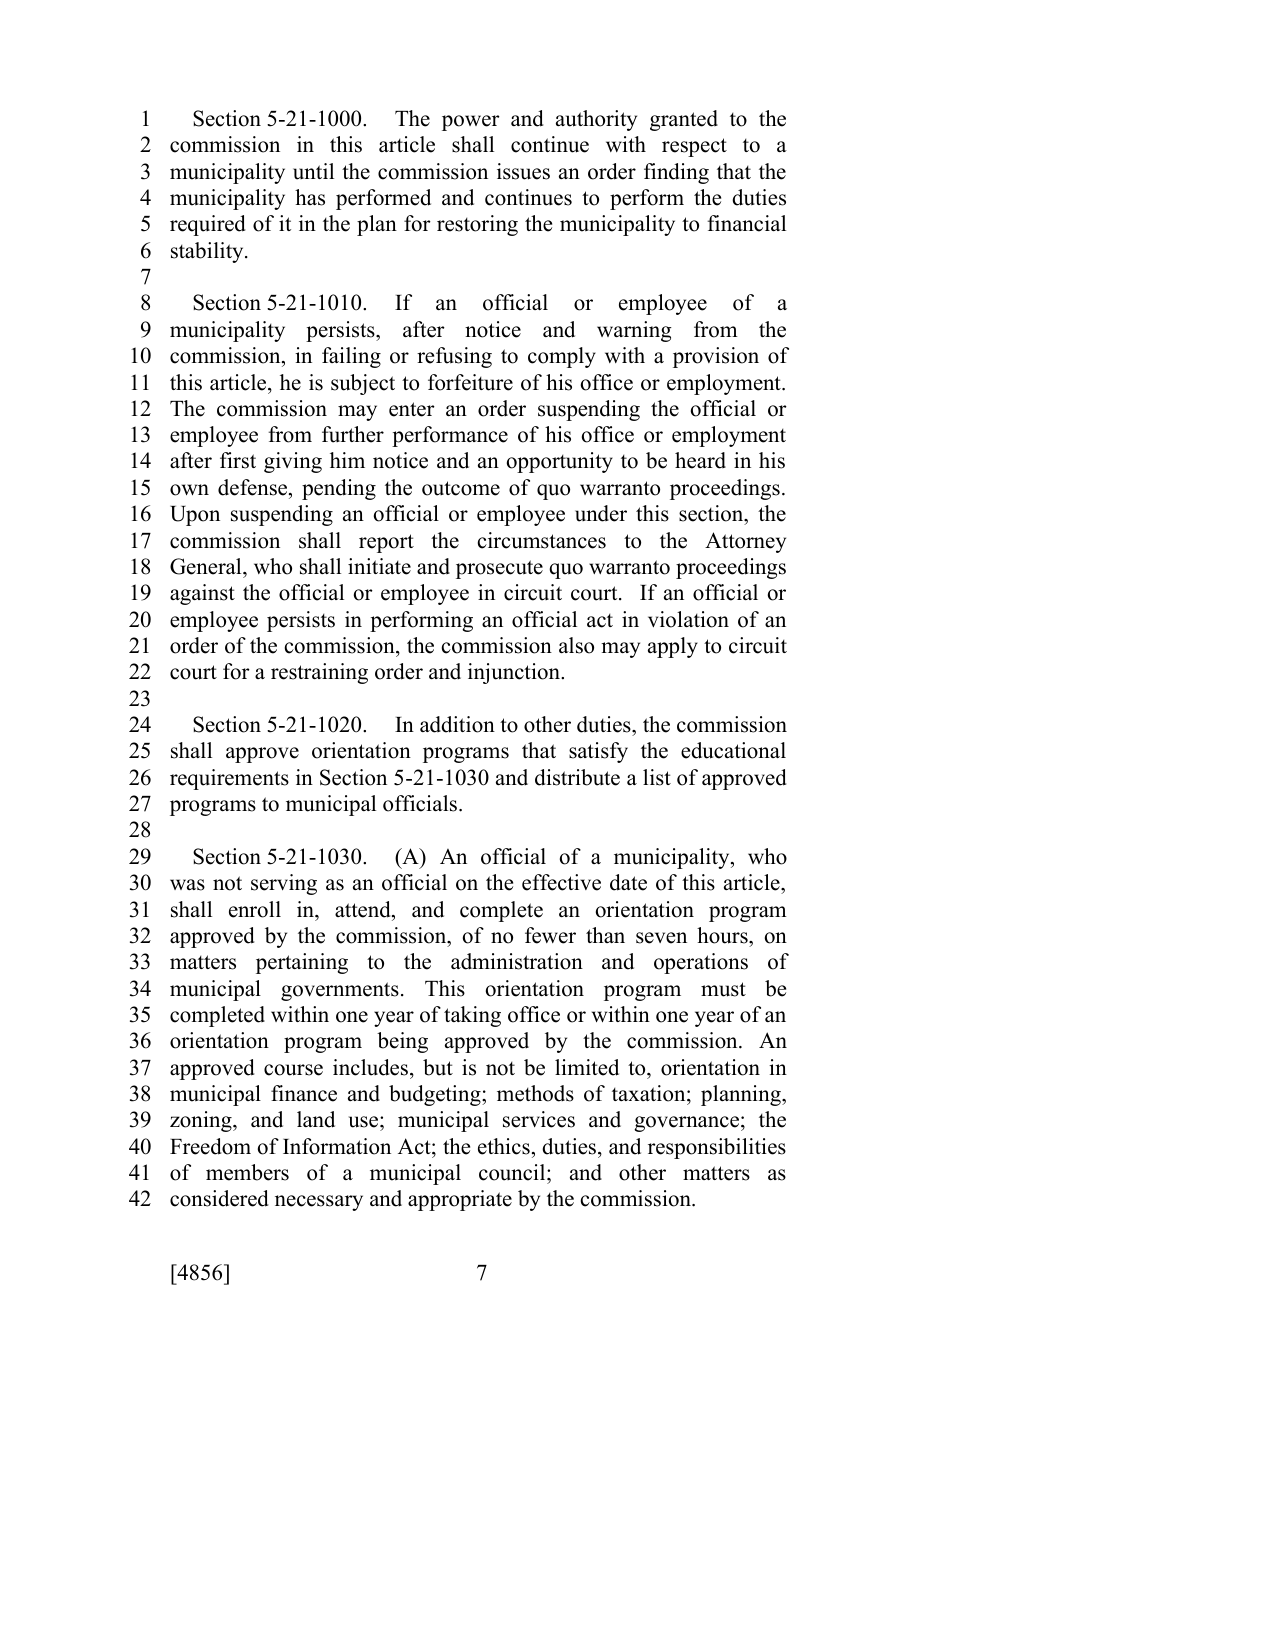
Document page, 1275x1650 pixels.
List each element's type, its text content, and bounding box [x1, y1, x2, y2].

text Section 5-21-1010. If an official or employee of a municipality persists, after notice and warning from the commission, in failing or refusing to comply with a provision of this article, he is subject to forfeiture of his office or employment. The commission may enter an order suspending the official or employee from further performance of his office or employment after first giving him notice and an opportunity to be heard in his own defense, pending the outcome of quo warranto proceedings. Upon suspending an official or employee under this section, the commission shall report the circumstances to the Attorney General, who shall initiate and prosecute quo warranto proceedings against the official or employee in circuit court. If an official or employee persists in performing an official act in violation of an order of the commission, the commission also may apply to circuit court for a restraining order and injunction. [169, 289, 787, 685]
text Section 5-21-1030. (A) An official of a municipality, who was not serving as an official on the effective date of this article, shall enroll in, attend, and complete an orientation program approved by the commission, of no fewer than seven hours, on matters pertaining to the administration and operations of municipal governments. This orientation program must be completed within one year of taking office or within one year of an orientation program being approved by the commission. An approved course includes, but is not be limited to, orientation in municipal finance and budgeting; methods of taxation; planning, zoning, and land use; municipal services and governance; the Freedom of Information Act; the ethics, duties, and responsibilities of members of a municipal council; and other matters as considered necessary and appropriate by the commission. [169, 843, 787, 1212]
text Section 5-21-1000. The power and authority granted to the commission in this article shall continue with respect to a municipality until the commission issues an order finding that the municipality has performed and continues to perform the duties required of it in the plan for restoring the municipality to financial stability. [169, 105, 787, 263]
text Section 5-21-1020. In addition to other duties, the commission shall approve orientation programs that satisfy the educational requirements in Section 5-21-1030 and distribute a list of approved programs to municipal officials. [169, 711, 787, 817]
